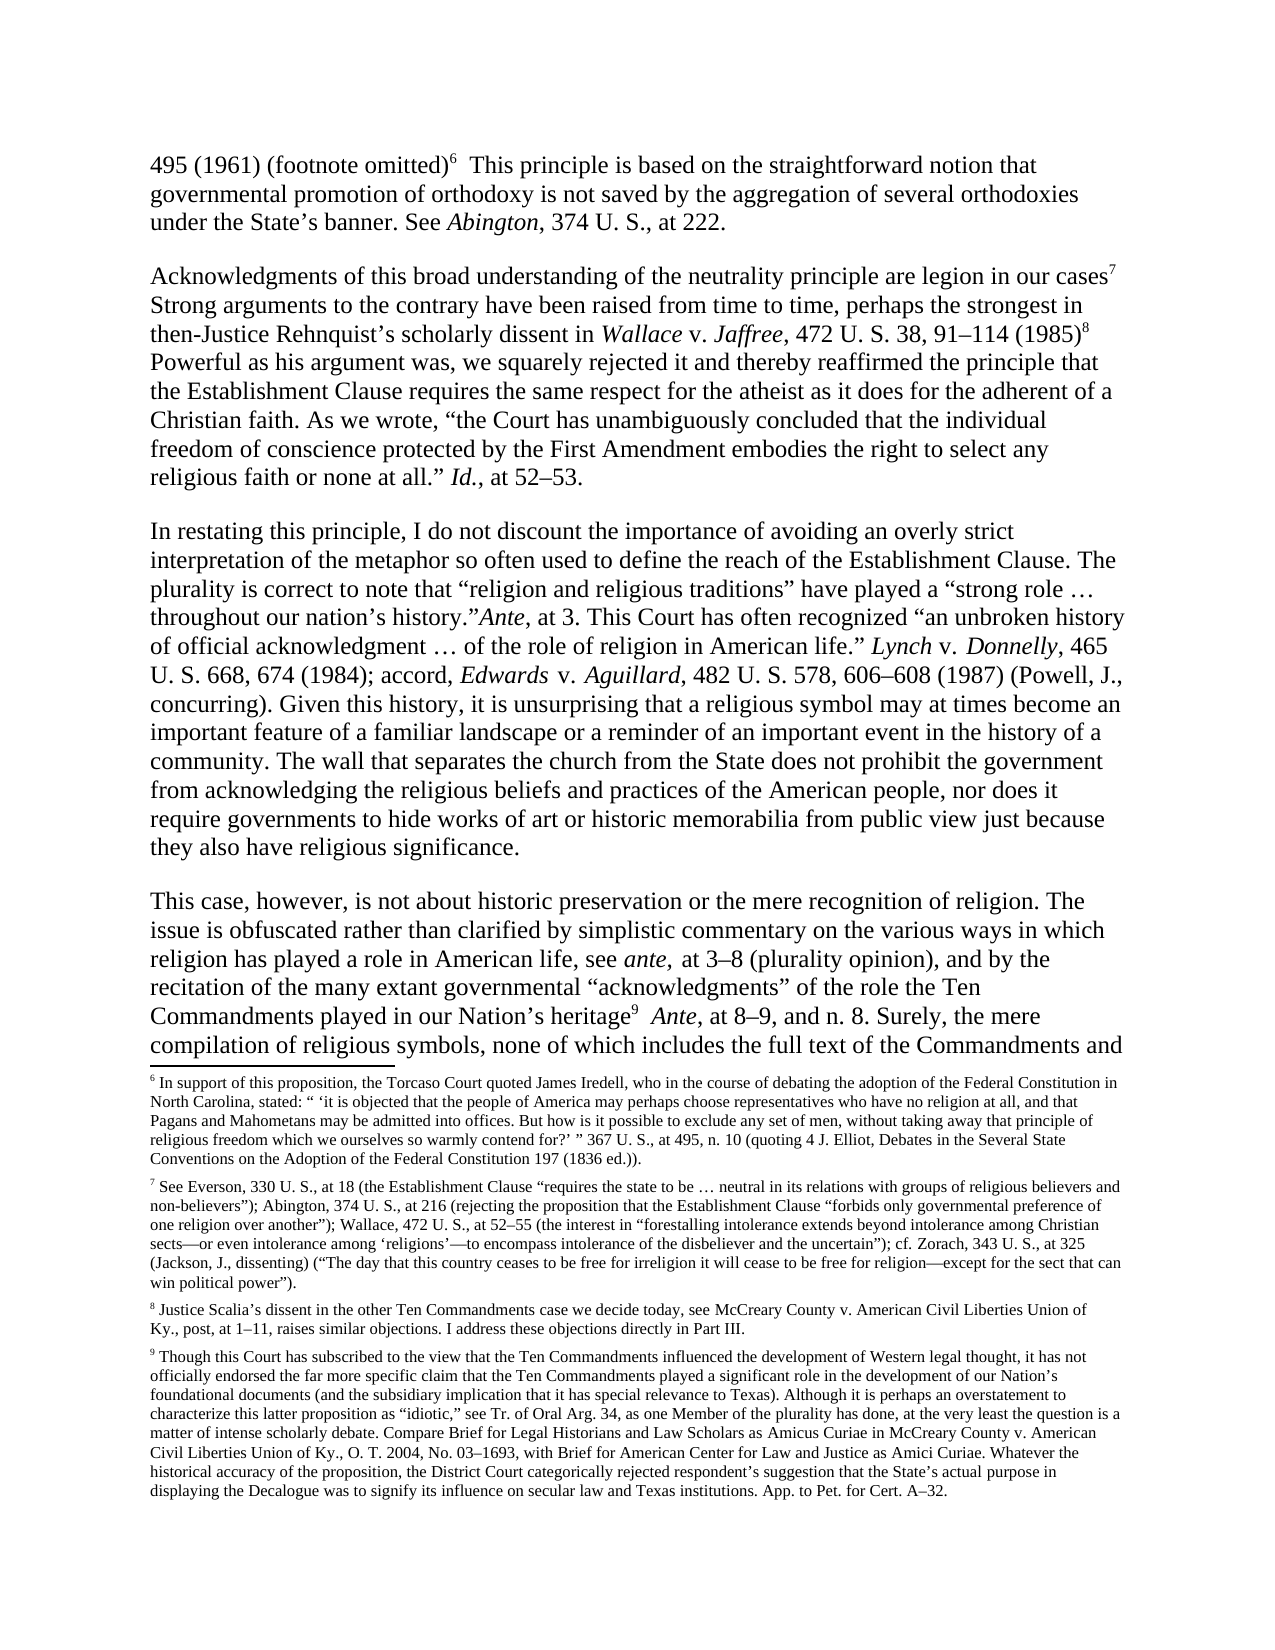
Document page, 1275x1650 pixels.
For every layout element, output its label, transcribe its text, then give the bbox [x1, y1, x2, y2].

text In restating this principle, I do not discount the importance of avoiding an overly strict interpretation of the metaphor so often used to define the reach of the Establishment Clause. The plurality is correct to note that “religion and religious traditions” have played a “strong role … throughout our nation’s history.”Ante, at 3. This Court has often recognized “an unbroken history of official acknowledgment … of the role of religion in American life.” Lynch v. Donnelly, 465 U. S. 668, 674 (1984); accord, Edwards v. Aguillard, 482 U. S. 578, 606–608 (1987) (Powell, J., concurring). Given this history, it is unsurprising that a religious symbol may at times become an important feature of a familiar landscape or a reminder of an important event in the history of a community. The wall that separates the church from the State does not prohibit the government from acknowledging the religious beliefs and practices of the American people, nor does it require governments to hide works of art or historic memorabilia from public view just because they also have religious significance. [150, 516, 1125, 861]
text Acknowledgments of this broad understanding of the neutrality principle are legion in our cases Strong arguments to the contrary have been raised from time to time, perhaps the strongest in then-Justice Rehnquist’s scholarly dissent in Wallace v. Jaffree, 472 U. S. 38, 91–114 (1985) Powerful as his argument was, we squarely rejected it and thereby reaffirmed the principle that the Establishment Clause requires the same respect for the atheist as it does for the adherent of a Christian faith. As we wrote, “the Court has unambiguously concluded that the individual freedom of conscience protected by the First Amendment embodies the right to select any religious faith or none at all.” Id., at 52–53. [150, 261, 1125, 491]
text This case, however, is not about historic preservation or the mere recognition of religion. The issue is obfuscated rather than clarified by simplistic commentary on the various ways in which religion has played a role in American life, see ante, at 3–8 (plurality opinion), and by the recitation of the many extant governmental “acknowledgments” of the role the Ten Commandments played in our Nation’s heritage Ante, at 8–9, and n. 8. Surely, the mere compilation of religious symbols, none of which includes the full text of the Commandments and all of which are exhibited in different settings, has only marginal relevance to the question presented in this case. [150, 886, 1125, 1059]
text Government’s obligation to avoid divisiveness and exclusion in the religious sphere is compelled by the Establishment and Free Exercise Clauses, which together erect a wall of separation between church and state This metaphorical wall protects principles long recognized and often recited in this Court’s cases. The first and most fundamental of these principles, one that a majority of this Court today affirms, is that the Establishment Clause demands religious neutrality—government may not exercise a preference for one religious faith over another. See, e.g., McCreary County v. American Civil Liberties Union, Ky., post, at 27–29 This essential command, however, is not merely a prohibition against the government’s differentiation among religious sects. We have repeatedly reaffirmed that neither a State nor the Federal Government “can constitutionally pass laws or impose requirements which aid all religions as against non-believers, and neither can aid those religions based on a belief in the existence of God as against those religions founded on different beliefs.” Torcaso v. Watkins, 367 U. S. 488, 495 (1961) (footnote omitted) This principle is based on the straightforward notion that governmental promotion of orthodoxy is not saved by the aggregation of several orthodoxies under the State’s banner. See Abington, 374 U. S., at 222. [150, 150, 1125, 236]
